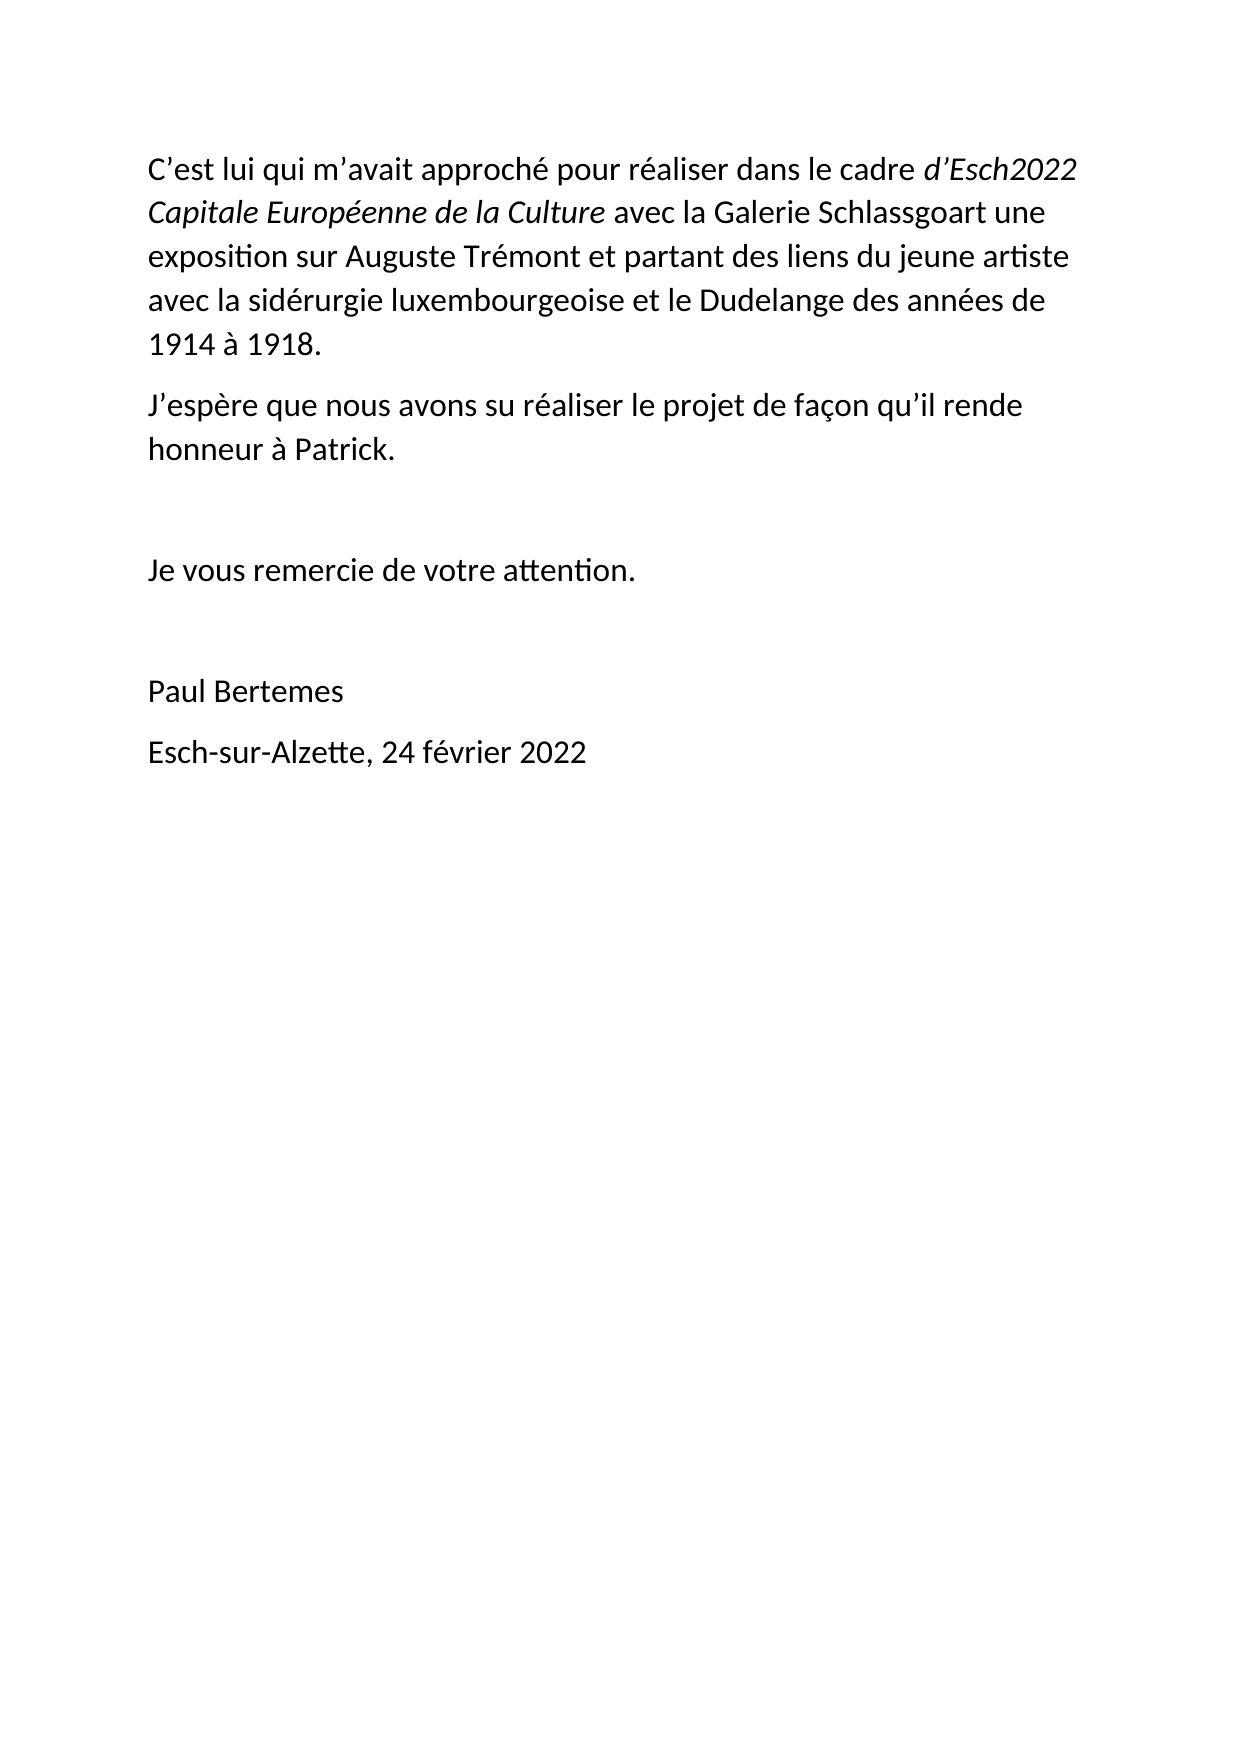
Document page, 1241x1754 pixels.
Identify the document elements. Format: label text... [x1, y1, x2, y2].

text Paul Bertemes [148, 671, 1093, 711]
text J’espère que nous avons su réaliser le projet de façon qu’il rende honneur à Patrick. [148, 384, 1093, 469]
text Je vous remercie de votre attention. [148, 549, 1093, 590]
text Esch-sur-Alzette, 24 février 2022 [148, 731, 1093, 772]
text C’est lui qui m’avait approché pour réaliser dans le cadre d’Esch2022 Capitale Européenne de la Culture avec la Galerie Schlassgoart une exposition sur Auguste Trémont et partant des liens du jeune artiste avec la sidérurgie luxembourgeoise et le Dudelange des années de 1914 à 1918. [148, 148, 1093, 364]
